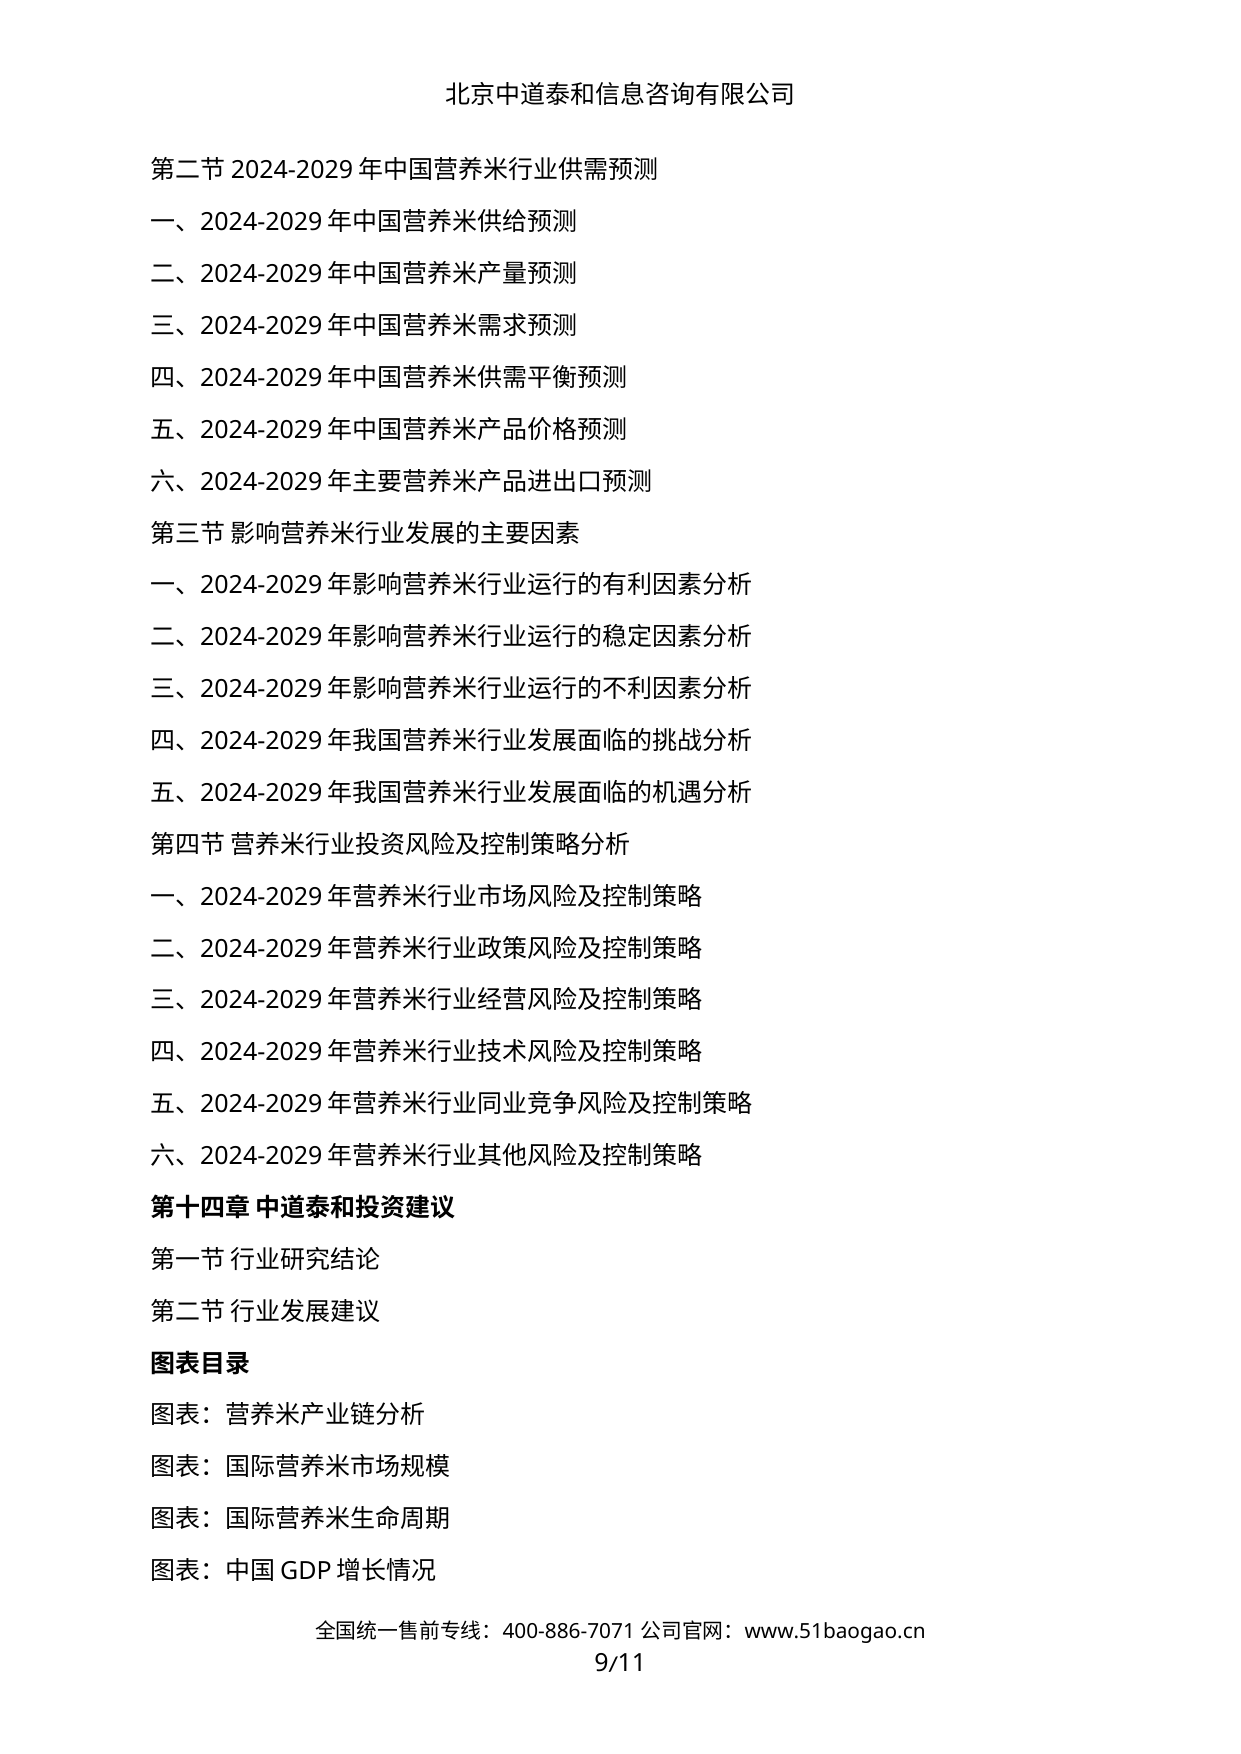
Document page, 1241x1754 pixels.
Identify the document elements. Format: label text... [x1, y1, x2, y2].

text 图表：中国GDP增长情况 [150, 1551, 1090, 1587]
text 第三节 影响营养米行业发展的主要因素 [150, 513, 1090, 549]
text 一、2024-2029年影响营养米行业运行的有利因素分析 [150, 565, 1090, 601]
text 第二节 2024-2029年中国营养米行业供需预测 [150, 150, 1090, 186]
text 五、2024-2029年中国营养米产品价格预测 [150, 409, 1090, 446]
text 图表：营养米产业链分析 [150, 1395, 1090, 1431]
text 一、2024-2029年营养米行业市场风险及控制策略 [150, 876, 1090, 912]
text 图表目录 [150, 1343, 1090, 1379]
text 四、2024-2029年营养米行业技术风险及控制策略 [150, 1032, 1090, 1068]
text 六、2024-2029年主要营养米产品进出口预测 [150, 461, 1090, 497]
text 三、2024-2029年中国营养米需求预测 [150, 306, 1090, 342]
text 第一节 行业研究结论 [150, 1239, 1090, 1276]
text 四、2024-2029年中国营养米供需平衡预测 [150, 357, 1090, 394]
text 第四节 营养米行业投资风险及控制策略分析 [150, 824, 1090, 861]
text 图表：国际营养米生命周期 [150, 1499, 1090, 1535]
text 四、2024-2029年我国营养米行业发展面临的挑战分析 [150, 721, 1090, 757]
text 第十四章 中道泰和投资建议 [150, 1187, 1090, 1224]
text 二、2024-2029年影响营养米行业运行的稳定因素分析 [150, 617, 1090, 653]
text 二、2024-2029年营养米行业政策风险及控制策略 [150, 928, 1090, 964]
text 第二节 行业发展建议 [150, 1291, 1090, 1327]
text 三、2024-2029年影响营养米行业运行的不利因素分析 [150, 669, 1090, 705]
text 三、2024-2029年营养米行业经营风险及控制策略 [150, 980, 1090, 1016]
text 一、2024-2029年中国营养米供给预测 [150, 202, 1090, 238]
text 五、2024-2029年营养米行业同业竞争风险及控制策略 [150, 1084, 1090, 1120]
text 二、2024-2029年中国营养米产量预测 [150, 254, 1090, 290]
text 图表：国际营养米市场规模 [150, 1447, 1090, 1483]
text 六、2024-2029年营养米行业其他风险及控制策略 [150, 1136, 1090, 1172]
text 五、2024-2029年我国营养米行业发展面临的机遇分析 [150, 772, 1090, 809]
